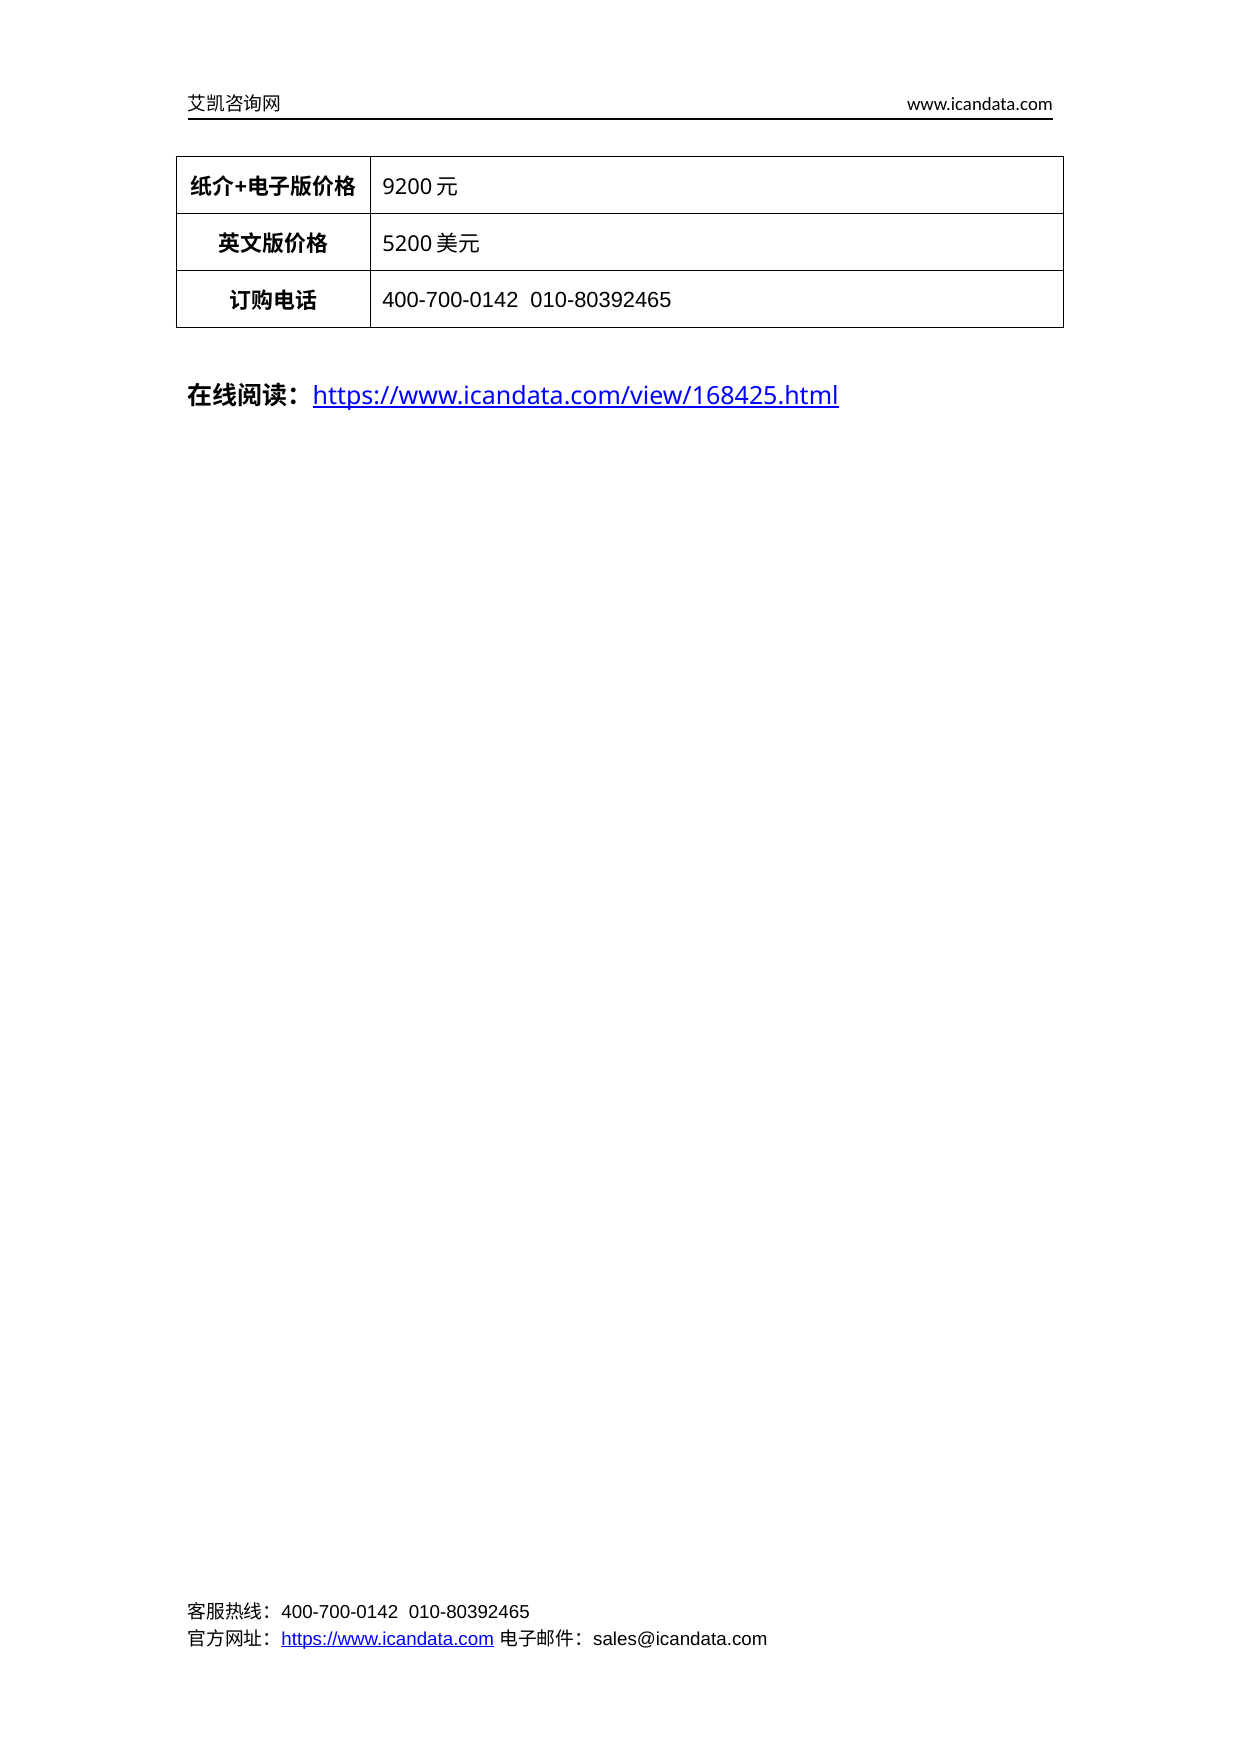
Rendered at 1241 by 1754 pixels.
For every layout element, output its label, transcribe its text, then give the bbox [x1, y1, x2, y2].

table_cell 英文版价格 [177, 214, 370, 270]
table_cell 400-700-0142 010-80392465 [371, 271, 1063, 327]
table_cell 9200元 [371, 157, 1063, 213]
text 在线阅读：https://www.icandata.com/view/168425.html [187, 361, 1053, 426]
table_cell 纸介+电子版价格 [177, 157, 370, 213]
table_cell 订购电话 [177, 271, 370, 327]
table_cell 5200美元 [371, 214, 1063, 270]
